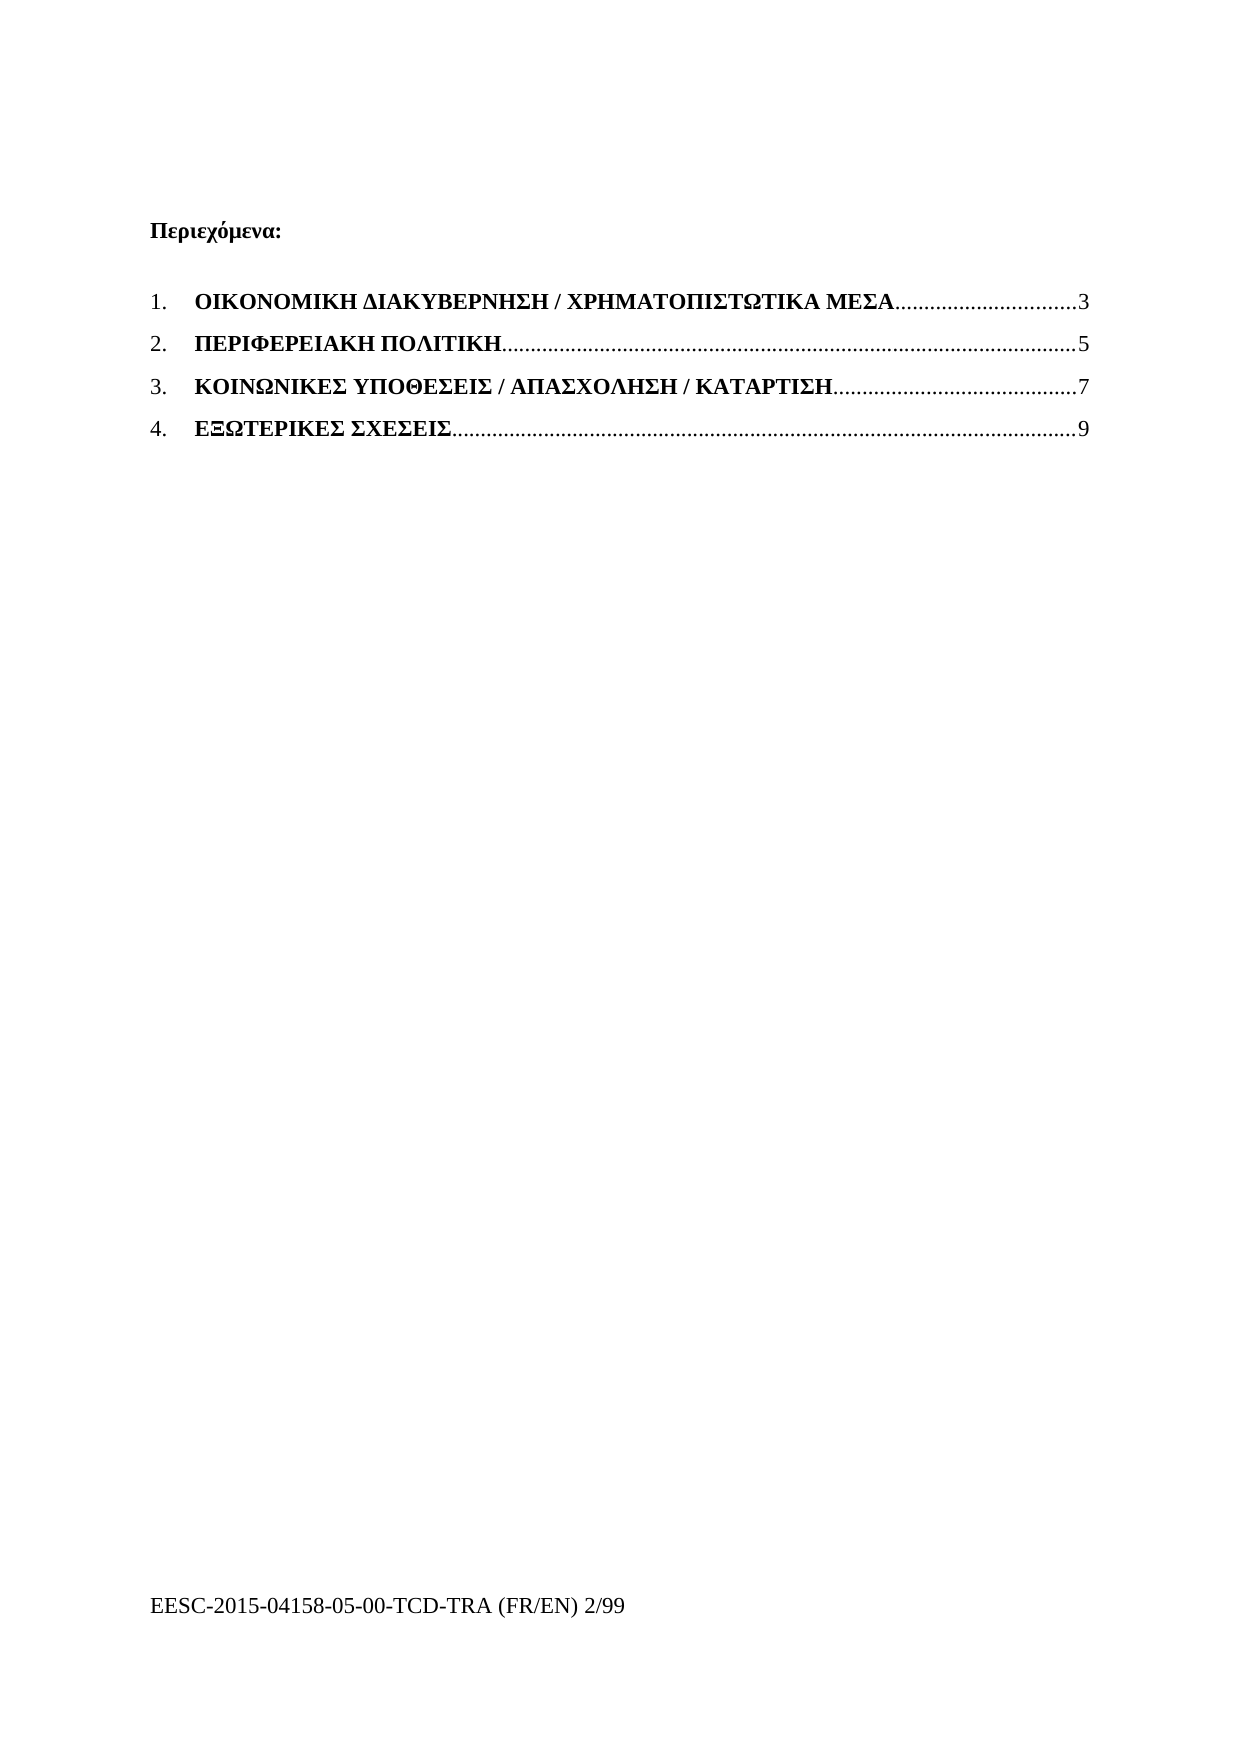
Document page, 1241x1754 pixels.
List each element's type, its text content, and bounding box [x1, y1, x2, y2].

text 2. ΠΕΡΙΦΕΡΕΙΑΚΗ ΠΟΛΙΤΙΚΗ 5 [150, 330, 1090, 357]
text 3. ΚΟΙΝΩΝΙΚΕΣ ΥΠΟΘΕΣΕΙΣ / ΑΠΑΣΧΟΛΗΣΗ / ΚΑΤΑΡΤΙΣΗ 7 [150, 373, 1090, 399]
text Περιεχόμενα: [150, 217, 1090, 244]
text 4. ΕΞΩΤΕΡΙΚΕΣ ΣΧΕΣΕΙΣ 9 [150, 415, 1090, 441]
text 1. ΟΙΚΟΝΟΜΙΚΗ ΔΙΑΚΥΒΕΡΝΗΣΗ / ΧΡΗΜΑΤΟΠΙΣΤΩΤΙΚΑ ΜΕΣΑ 3 [150, 288, 1090, 314]
